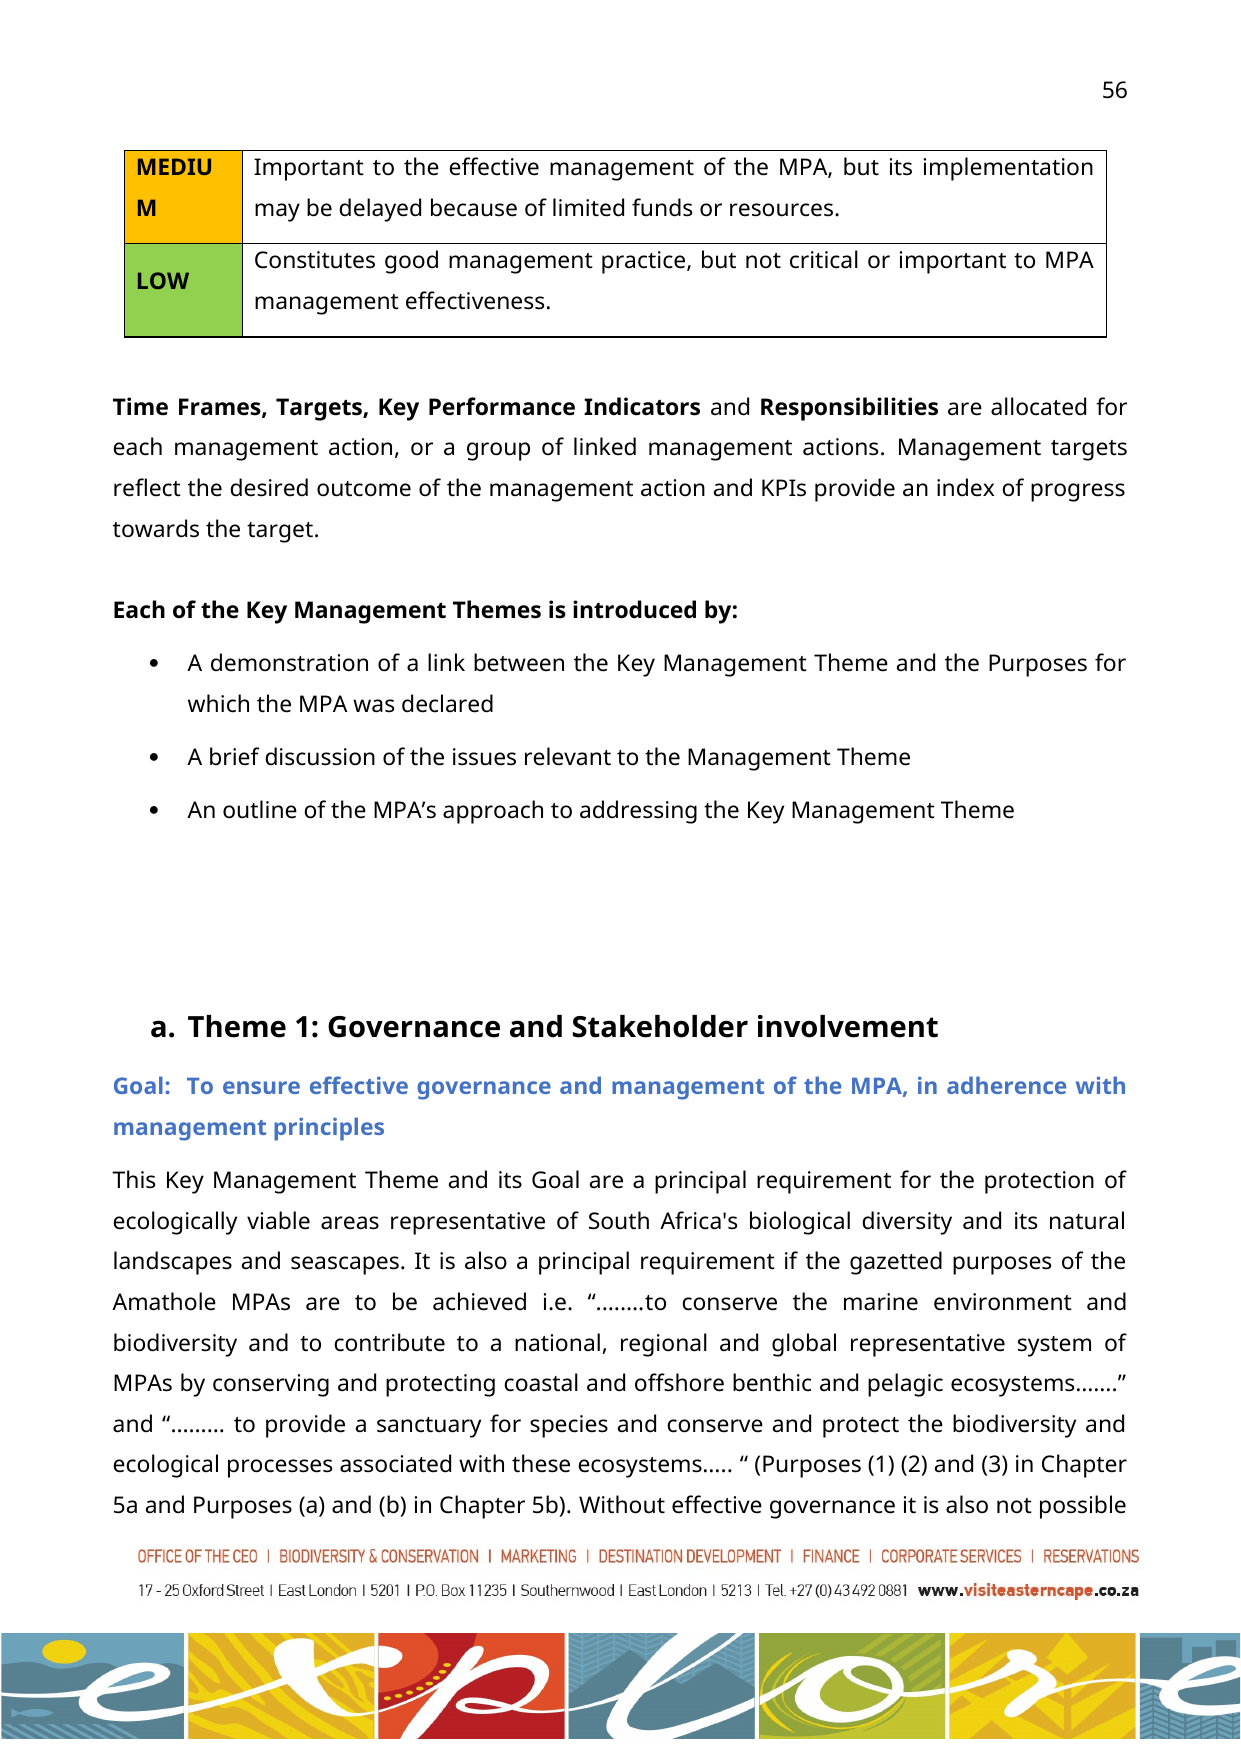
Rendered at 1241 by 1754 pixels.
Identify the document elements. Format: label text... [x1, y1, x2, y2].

list A brief discussion of the issues relevant to the Management Theme [150, 741, 1128, 772]
table_cell Important to the effective management of the MPA, but its implementation may be delayed because of limited funds or resources. [243, 151, 1106, 243]
table_cell Constitutes good management practice, but not critical or important to MPA management effectiveness. [243, 244, 1106, 336]
table_cell MEDIUM [125, 151, 242, 243]
picture [1, 1633, 1241, 1739]
text Goal: To ensure effective governance and management of the MPA, in adherence with management principles [112, 1070, 1128, 1142]
list A demonstration of a link between the Key Management Theme and the Purposes for which the MPA was declared [150, 647, 1128, 719]
list An outline of the MPA’s approach to addressing the Key Management Theme [150, 794, 1128, 825]
table_cell LOW [125, 244, 242, 336]
text Each of the Key Management Themes is introduced by: [112, 594, 1128, 625]
text Time Frames, Targets, Key Performance Indicators and Responsibilities are allocated for each management action, or a group of linked management actions. Management targets reflect the desired outcome of the management action and KPIs provide an index of progress towards the target. [112, 391, 1128, 544]
subtitle Theme 1: Governance and Stakeholder involvement [150, 1006, 1128, 1046]
picture [112, 1535, 1168, 1610]
